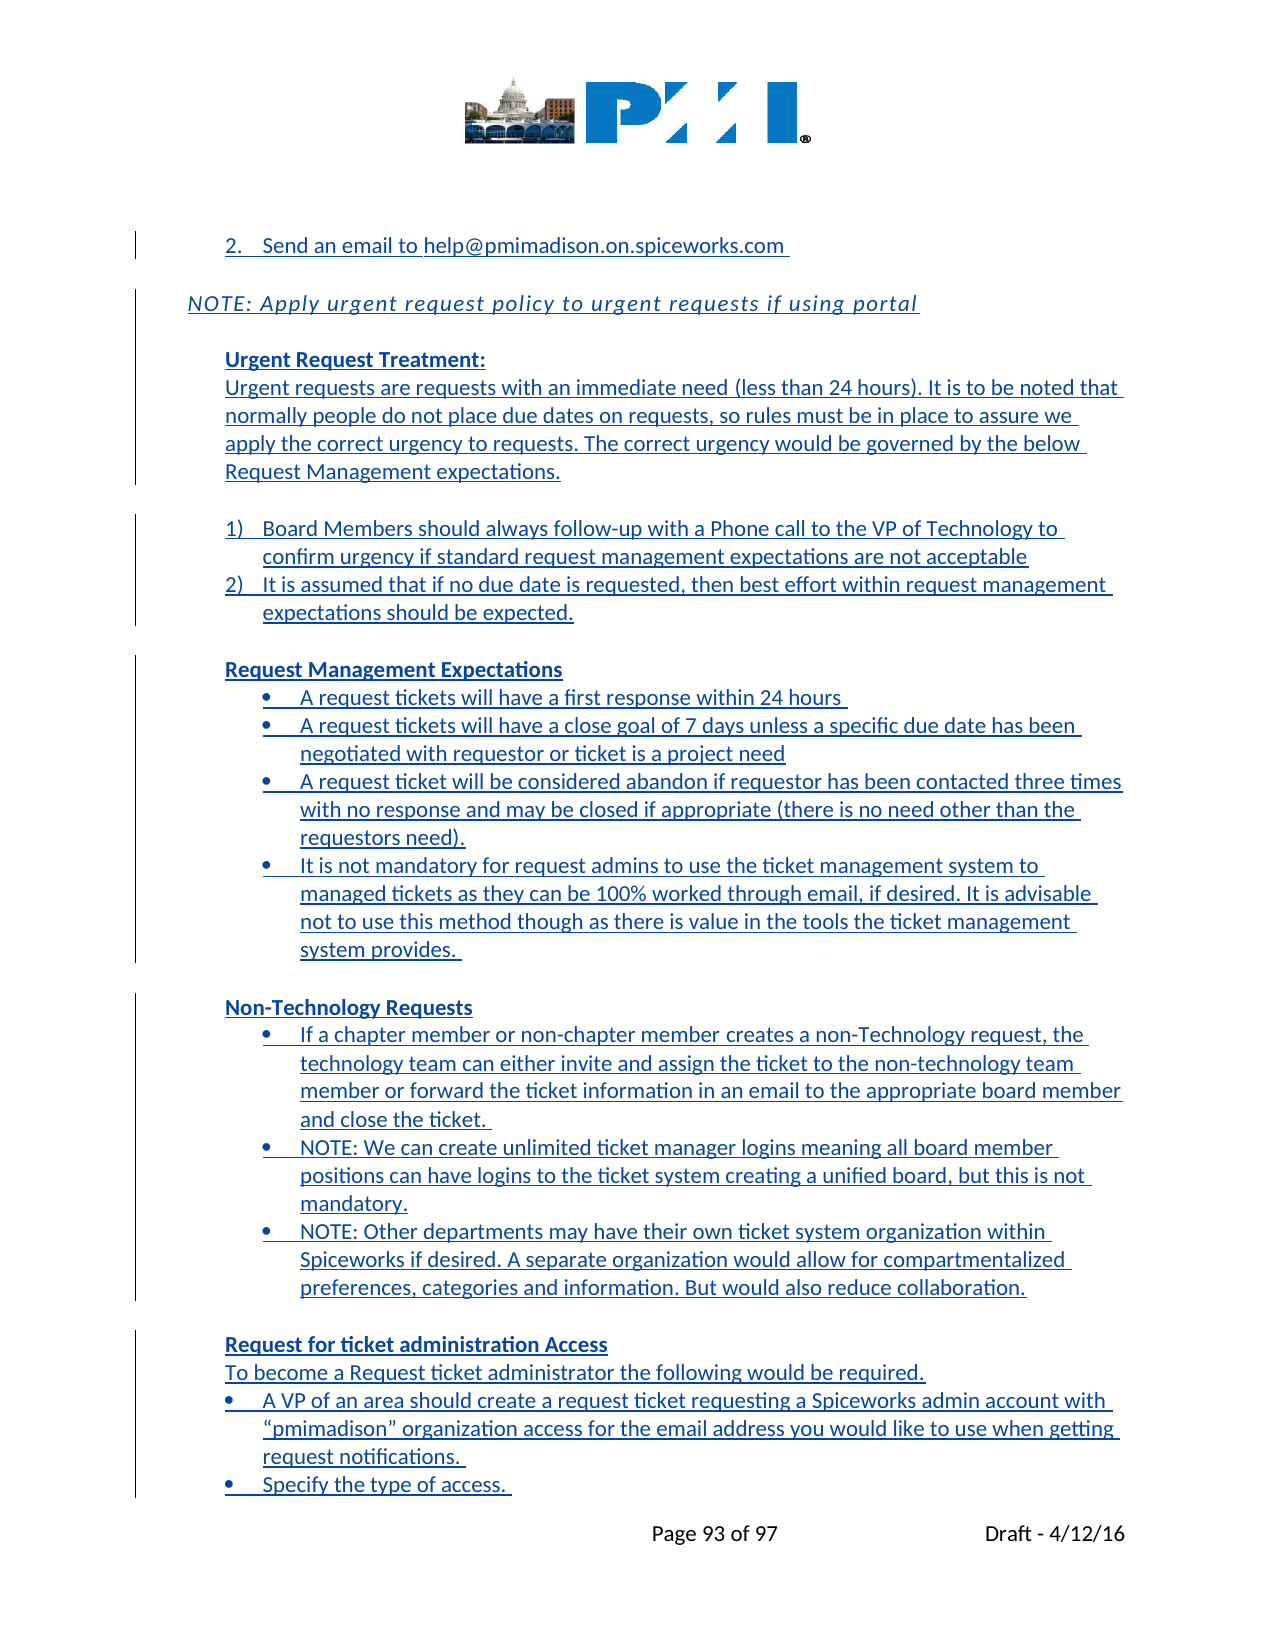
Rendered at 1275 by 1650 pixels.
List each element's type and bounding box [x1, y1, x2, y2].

picture [461, 75, 814, 146]
